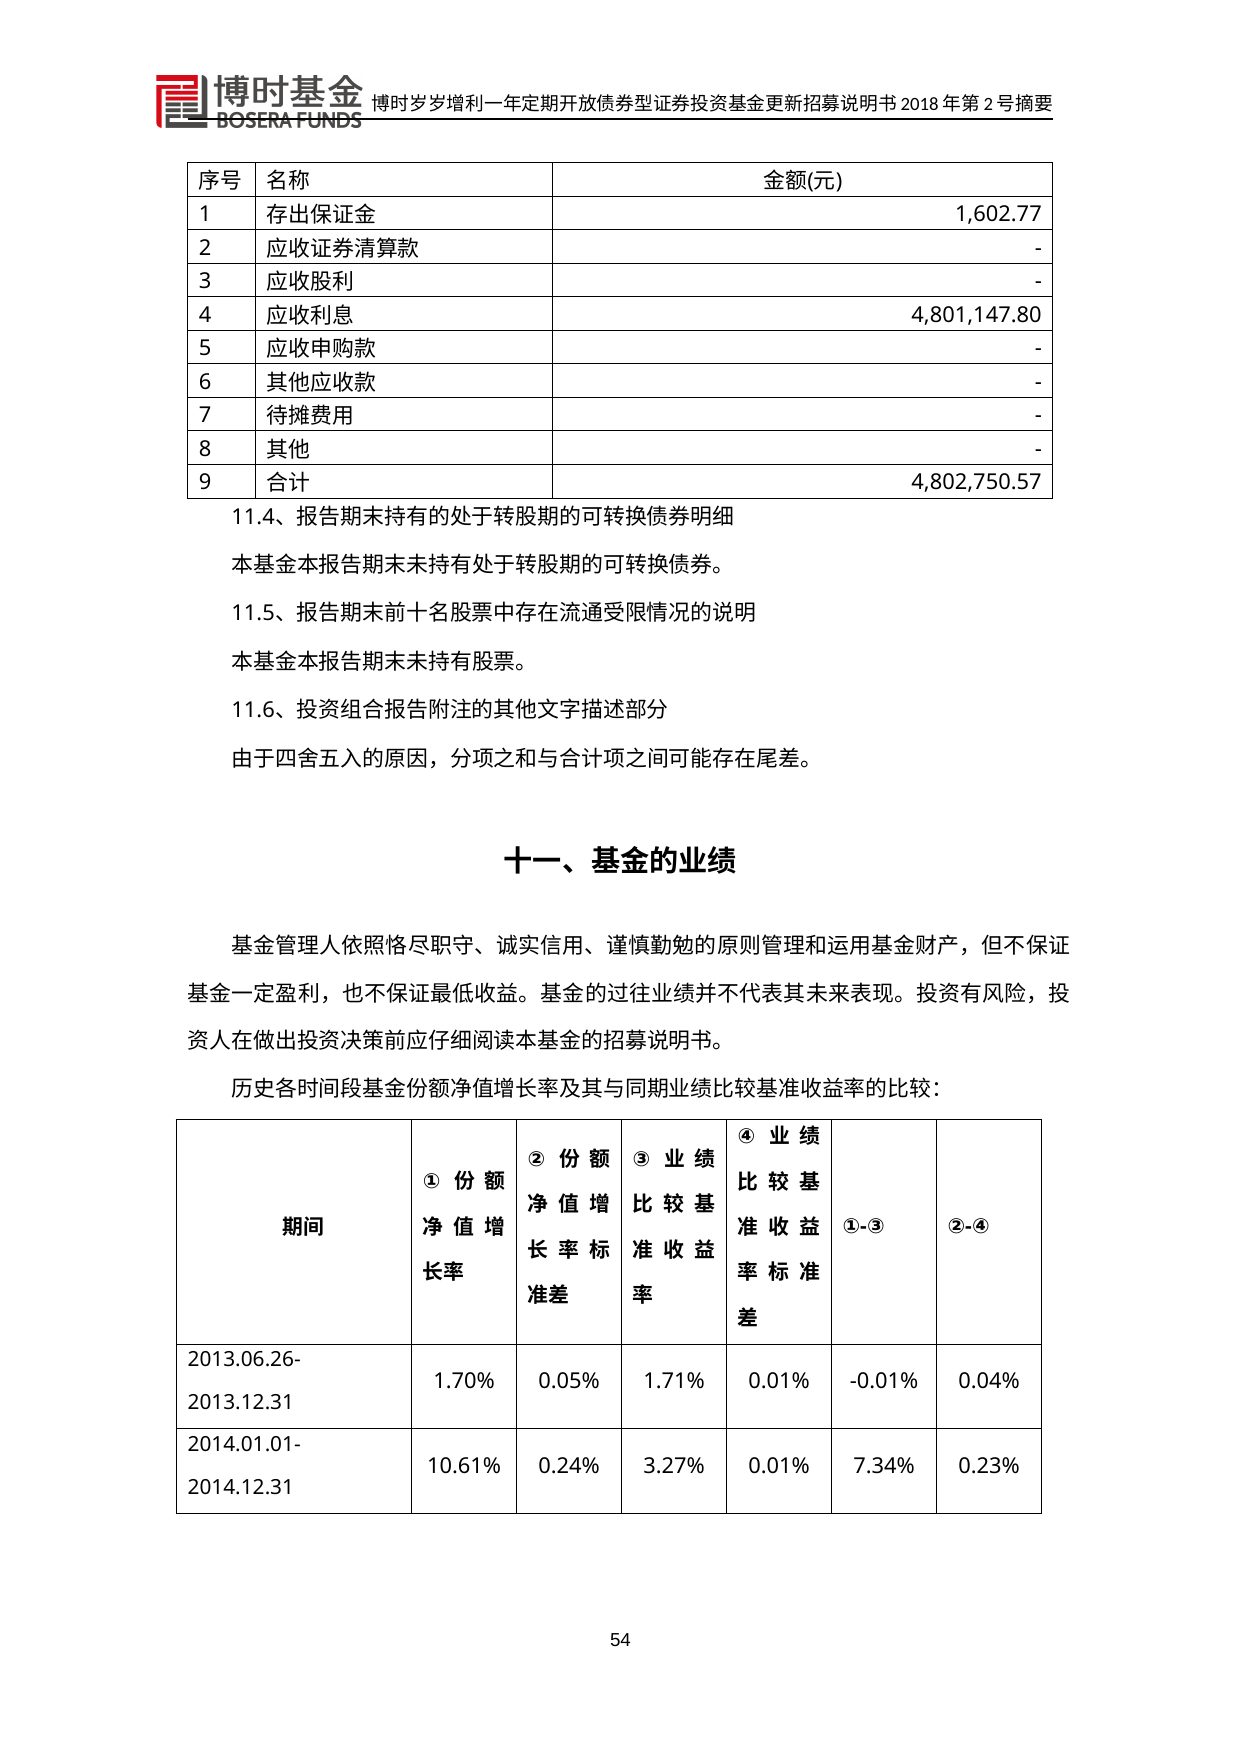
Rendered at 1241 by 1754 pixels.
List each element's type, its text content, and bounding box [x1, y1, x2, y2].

text 11.4、报告期末持有的处于转股期的可转换债券明细 [187, 499, 1053, 531]
table_cell 3 [188, 264, 255, 296]
table_cell 6 [188, 364, 255, 397]
table_cell - [553, 331, 1052, 363]
table_cell 4,802,750.57 [553, 465, 1052, 497]
table_cell 7.34% [832, 1429, 936, 1513]
table_cell 3.27% [622, 1429, 726, 1513]
table_cell 4,801,147.80 [553, 297, 1052, 330]
text 历史各时间段基金份额净值增长率及其与同期业绩比较基准收益率的比较： [187, 1071, 1071, 1103]
table_cell 9 [188, 465, 255, 497]
table_cell 0.23% [937, 1429, 1041, 1513]
table_cell 待摊费用 [256, 398, 552, 430]
text 本基金本报告期末未持有股票。 [187, 643, 1053, 676]
table_header 序号 [188, 163, 255, 196]
text 基金管理人依照恪尽职守、诚实信用、谨慎勤勉的原则管理和运用基金财产，但不保证基金一定盈利，也不保证最低收益。基金的过往业绩并不代表其未来表现。投资有风险，投资人在做出投资决策前应仔细阅读本基金的招募说明书。 [187, 928, 1071, 1055]
table_cell 0.01% [727, 1429, 831, 1513]
table_cell - [553, 431, 1052, 464]
text 十一、基金的业绩 [187, 826, 1053, 891]
table_cell 0.05% [517, 1345, 621, 1428]
picture [156, 75, 363, 128]
table_cell 2013.06.26-2013.12.31 [177, 1345, 411, 1428]
text 11.5、报告期末前十名股票中存在流通受限情况的说明 [187, 595, 1053, 628]
table_header 名称 [256, 163, 552, 196]
table_cell 应收证券清算款 [256, 230, 552, 263]
table_cell 7 [188, 398, 255, 430]
table_cell 4 [188, 297, 255, 330]
table_header 期间 [177, 1120, 411, 1343]
table_cell 2014.01.01-2014.12.31 [177, 1429, 411, 1513]
text 本基金本报告期末未持有处于转股期的可转换债券。 [187, 547, 1053, 579]
table_cell 2 [188, 230, 255, 263]
table_cell 0.04% [937, 1345, 1041, 1428]
table_cell 合计 [256, 465, 552, 497]
table_cell 应收股利 [256, 264, 552, 296]
table_cell - [553, 398, 1052, 430]
table_cell 存出保证金 [256, 197, 552, 229]
table_cell 8 [188, 431, 255, 464]
table_header ①-③ [832, 1120, 936, 1343]
table_header ③业绩比较基准收益率 [622, 1120, 726, 1343]
table_cell 应收利息 [256, 297, 552, 330]
table_cell 其他 [256, 431, 552, 464]
table_header ②份额净值增长率标准差 [517, 1120, 621, 1343]
table_cell 5 [188, 331, 255, 363]
table_cell 应收申购款 [256, 331, 552, 363]
table_cell -0.01% [832, 1345, 936, 1428]
table_cell 其他应收款 [256, 364, 552, 397]
table_header ②-④ [937, 1120, 1041, 1343]
text 11.6、投资组合报告附注的其他文字描述部分 [187, 692, 1053, 724]
table_cell 0.01% [727, 1345, 831, 1428]
table_cell - [553, 230, 1052, 263]
table_cell - [553, 364, 1052, 397]
table_cell 1.71% [622, 1345, 726, 1428]
table_cell - [553, 264, 1052, 296]
table_header ①份额净值增长率 [412, 1120, 516, 1343]
table_cell 1,602.77 [553, 197, 1052, 229]
table_header 金额(元) [553, 163, 1052, 196]
table_cell 0.24% [517, 1429, 621, 1513]
table_cell 1 [188, 197, 255, 229]
table_header ④业绩比较基准收益率标准差 [727, 1120, 831, 1343]
table_cell 1.70% [412, 1345, 516, 1428]
text 由于四舍五入的原因，分项之和与合计项之间可能存在尾差。 [187, 740, 1053, 773]
table_cell 10.61% [412, 1429, 516, 1513]
